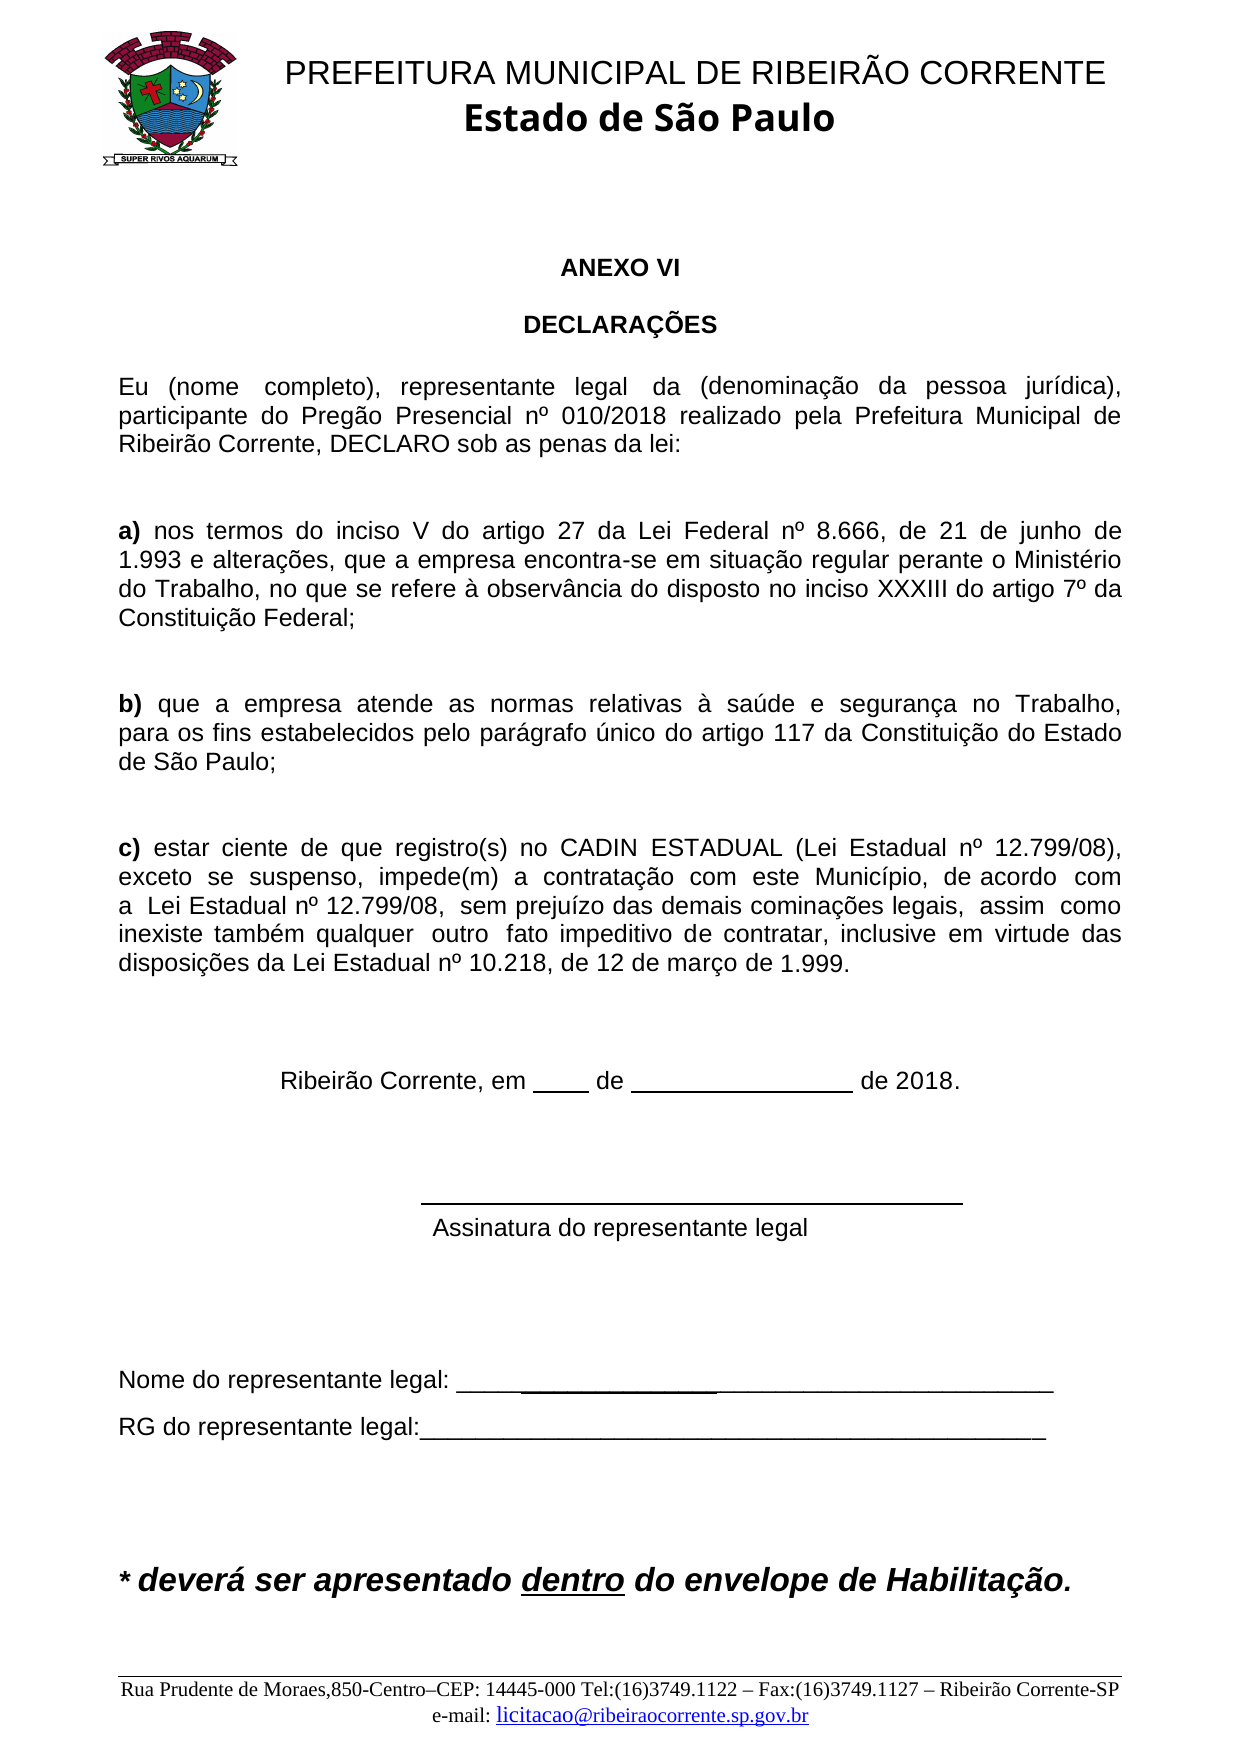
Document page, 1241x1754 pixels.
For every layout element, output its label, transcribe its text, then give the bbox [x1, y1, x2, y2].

text Eu (nome completo), representante legal da (denominação da pessoa jurídica), participante do Pregão Presencial nº 010/2018 realizado pela Prefeitura Municipal de Ribeirão Corrente, DECLARO sob as penas da lei: [118, 371, 1122, 458]
text Ribeirão Corrente, em de de 2018. [118, 1065, 1122, 1095]
text a) nos termos do inciso V do artigo 27 da Lei Federal nº 8.666, de 21 de junho de 1.993 e alterações, que a empresa encontra-se em situação regular perante o Ministério do Trabalho, no que se refere à observância do disposto no inciso XXXIII do artigo 7º da Constituição Federal; [118, 516, 1122, 631]
text c) estar ciente de que registro(s) no CADIN ESTADUAL (Lei Estadual nº 12.799/08), exceto se suspenso, impede(m) a contratação com este Município, de acordo com a Lei Estadual nº 12.799/08, sem prejuízo das demais cominações legais, assim como inexiste também qualquer outro fato impeditivo de contratar, inclusive em virtude das disposições da Lei Estadual nº 10.218, de 12 de março de 1.999. [118, 833, 1122, 978]
text Assinatura do representante legal [118, 1213, 1122, 1242]
text RG do representante legal:_____________________________________________ [118, 1411, 1122, 1440]
text b) que a empresa atende as normas relativas à saúde e segurança no Trabalho, para os fins estabelecidos pelo parágrafo único do artigo 117 da Constituição do Estado de São Paulo; [118, 689, 1122, 775]
text * deverá ser apresentado dentro do envelope de Habilitação. [118, 1560, 1122, 1599]
text DECLARAÇÕES [118, 310, 1122, 339]
text Nome do representante legal: ___________________________________________ [118, 1365, 1122, 1394]
picture [102, 31, 238, 166]
text ANEXO VI [118, 253, 1122, 282]
